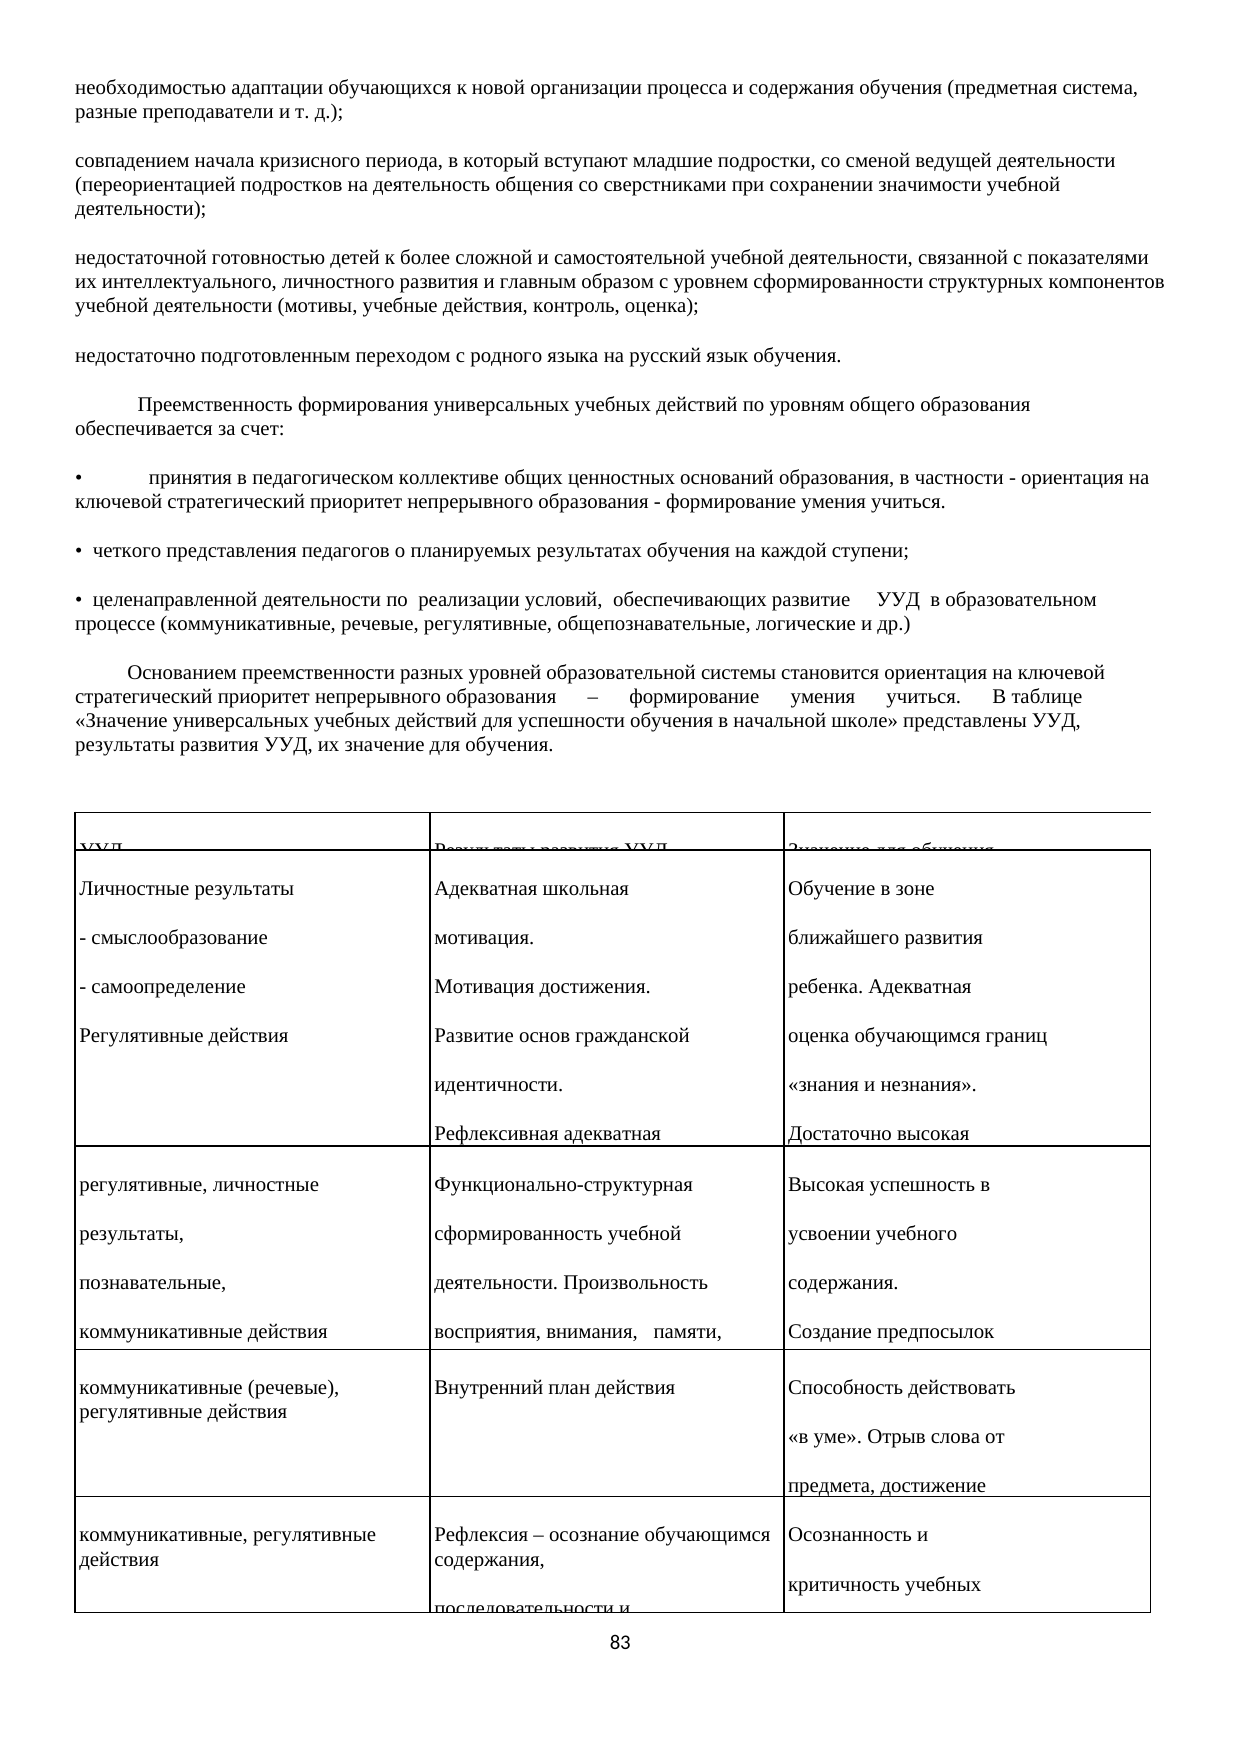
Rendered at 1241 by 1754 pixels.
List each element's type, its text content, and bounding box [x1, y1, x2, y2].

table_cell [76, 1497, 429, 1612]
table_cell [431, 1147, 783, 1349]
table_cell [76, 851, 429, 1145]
subtitle недостаточной готовностью детей к более сложной и самостоятельной учебной деятельности, связанной с показателями их интеллектуального, личностного развития и главным образом с уровнем сформированности структурных компонентов учебной деятельности (мотивы, учебные действия, контроль, оценка); [75, 245, 1165, 317]
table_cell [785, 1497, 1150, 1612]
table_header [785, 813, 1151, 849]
subtitle • четкого представления педагогов о планируемых результатах обучения на каждой ступени; [75, 538, 1165, 562]
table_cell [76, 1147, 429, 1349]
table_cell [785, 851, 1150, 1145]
subtitle необходимостью адаптации обучающихся к новой организации процесса и содержания обучения (предметная система, разные преподаватели и т. д.); [75, 75, 1165, 123]
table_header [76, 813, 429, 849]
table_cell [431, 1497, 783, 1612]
subtitle • целенаправленной деятельности по реализации условий, обеспечивающих развитие УУД в образовательном процессе (коммуникативные, речевые, регулятивные, общепознавательные, логические и др.) [75, 587, 1165, 635]
subtitle Основанием преемственности разных уровней образовательной системы становится ориентация на ключевой стратегический приоритет непрерывного образования – формирование умения учиться. В таблице «Значение универсальных учебных действий для успешности обучения в начальной школе» представлены УУД, результаты развития УУД, их значение для обучения. [75, 660, 1165, 756]
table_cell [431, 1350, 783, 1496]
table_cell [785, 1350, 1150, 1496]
subtitle Преемственность формирования универсальных учебных действий по уровням общего образования обеспечивается за счет: [75, 392, 1165, 440]
subtitle • принятия в педагогическом коллективе общих ценностных оснований образования, в частности - ориентация на ключевой стратегический приоритет непрерывного образования - формирование умения учиться. [75, 465, 1165, 513]
subtitle совпадением начала кризисного периода, в который вступают младшие подростки, со сменой ведущей деятельности (переориентацией подростков на деятельность общения со сверстниками при сохранении значимости учебной деятельности); [75, 148, 1165, 220]
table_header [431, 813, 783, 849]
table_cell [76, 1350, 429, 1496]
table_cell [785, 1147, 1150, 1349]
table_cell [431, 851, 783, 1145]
subtitle недостаточно подготовленным переходом с родного языка на русский язык обучения. [75, 342, 1165, 367]
